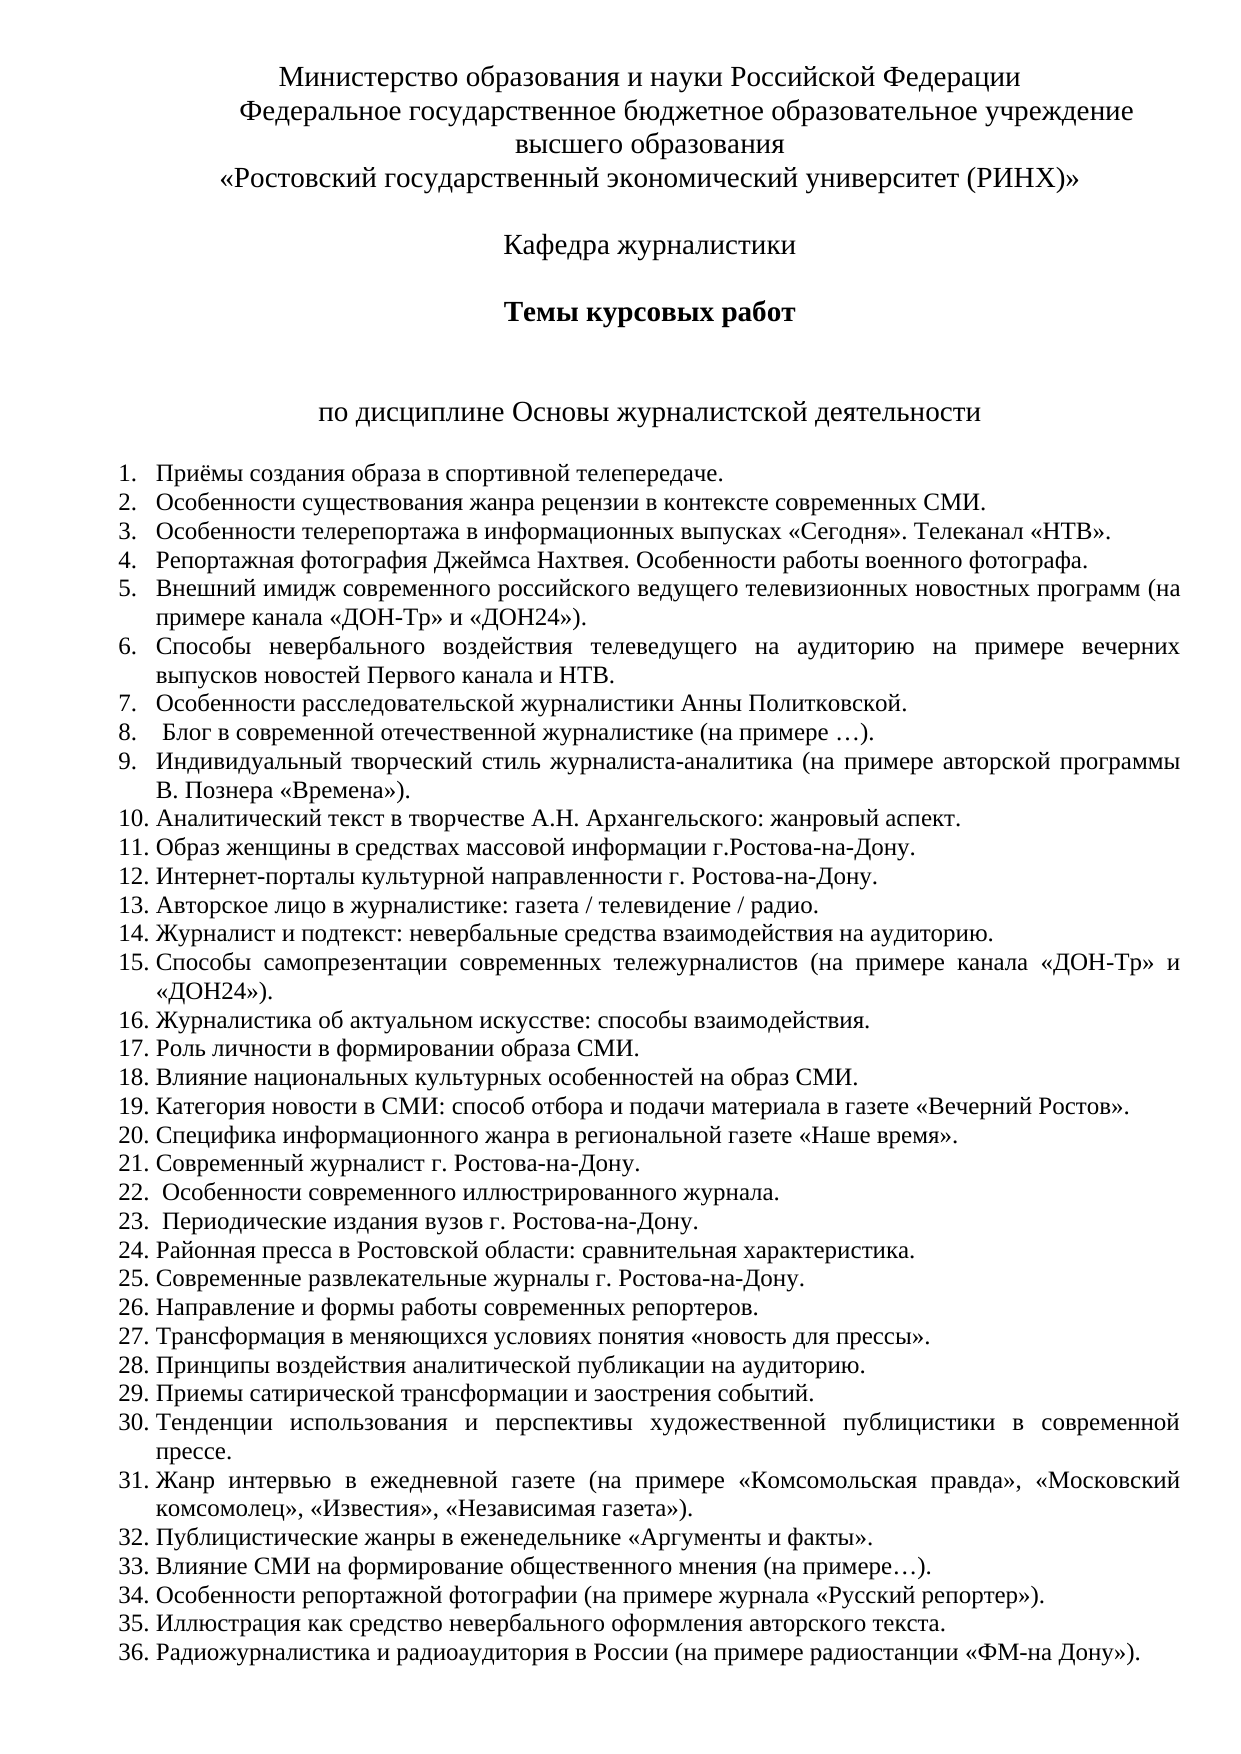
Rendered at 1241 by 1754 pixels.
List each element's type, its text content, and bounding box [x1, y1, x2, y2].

list Специфика информационного жанра в региональной газете «Наше время». [118, 1120, 1181, 1148]
list Принципы воздействия аналитической публикации на аудиторию. [118, 1350, 1181, 1378]
list Приемы сатирической трансформации и заострения событий. [118, 1378, 1181, 1407]
list Направление и формы работы современных репортеров. [118, 1292, 1181, 1321]
list Журналист и подтекст: невербальные средства взаимодействия на аудиторию. [118, 918, 1181, 947]
text Федеральное государственное бюджетное образовательное учреждение высшего образования [118, 93, 1181, 160]
text по дисциплине Основы журналистской деятельности [118, 394, 1181, 428]
list Современные развлекательные журналы г. Ростова-на-Дону. [118, 1263, 1181, 1292]
list Влияние СМИ на формирование общественного мнения (на примере…). [118, 1551, 1181, 1580]
list Тенденции использования и перспективы художественной публицистики в современной прессе. [118, 1407, 1181, 1465]
list Приёмы создания образа в спортивной телепередаче. [118, 458, 1181, 487]
text Министерство образования и науки Российской Федерации [118, 59, 1181, 93]
list Образ женщины в средствах массовой информации г.Ростова-на-Дону. [118, 832, 1181, 861]
list Интернет-порталы культурной направленности г. Ростова-на-Дону. [118, 861, 1181, 890]
list Категория новости в СМИ: способ отбора и подачи материала в газете «Вечерний Ростов». [118, 1091, 1181, 1120]
list Особенности существования жанра рецензии в контексте современных СМИ. [118, 487, 1181, 516]
list Блог в современной отечественной журналистике (на примере …). [118, 717, 1181, 746]
list Трансформация в меняющихся условиях понятия «новость для прессы». [118, 1321, 1181, 1350]
list Жанр интервью в ежедневной газете (на примере «Комсомольская правда», «Московский комсомолец», «Известия», «Независимая газета»). [118, 1465, 1181, 1522]
list Внешний имидж современного российского ведущего телевизионных новостных программ (на примере канала «ДОН-Тр» и «ДОН24»). [118, 573, 1181, 631]
list Особенности современного иллюстрированного журнала. [118, 1177, 1181, 1206]
list Способы самопрезентации современных тележурналистов (на примере канала «ДОН-Тр» и «ДОН24»). [118, 947, 1181, 1005]
list Периодические издания вузов г. Ростова-на-Дону. [118, 1206, 1181, 1235]
list Современный журналист г. Ростова-на-Дону. [118, 1148, 1181, 1177]
list Роль личности в формировании образа СМИ. [118, 1033, 1181, 1062]
list Особенности расследовательской журналистики Анны Политковской. [118, 688, 1181, 717]
list Журналистика об актуальном искусстве: способы взаимодействия. [118, 1005, 1181, 1033]
list Аналитический текст в творчестве А.Н. Архангельского: жанровый аспект. [118, 803, 1181, 832]
list Репортажная фотография Джеймса Нахтвея. Особенности работы военного фотографа. [118, 545, 1181, 573]
list Особенности репортажной фотографии (на примере журнала «Русский репортер»). [118, 1580, 1181, 1608]
text «Ростовский государственный экономический университет (РИНХ)» [118, 160, 1181, 193]
list Авторское лицо в журналистике: газета / телевидение / радио. [118, 890, 1181, 918]
list Радиожурналистика и радиоаудитория в России (на примере радиостанции «ФМ-на Дону»). [118, 1637, 1181, 1666]
list Особенности телерепортажа в информационных выпусках «Сегодня». Телеканал «НТВ». [118, 516, 1181, 545]
list Публицистические жанры в еженедельнике «Аргументы и факты». [118, 1522, 1181, 1551]
list Иллюстрация как средство невербального оформления авторского текста. [118, 1608, 1181, 1637]
text Кафедра журналистики [118, 227, 1181, 260]
text Темы курсовых работ [118, 294, 1181, 327]
list Индивидуальный творческий стиль журналиста-аналитика (на примере авторской программы В. Познера «Времена»). [118, 746, 1181, 803]
list Влияние национальных культурных особенностей на образ СМИ. [118, 1062, 1181, 1091]
list Районная пресса в Ростовской области: сравнительная характеристика. [118, 1235, 1181, 1263]
list Способы невербального воздействия телеведущего на аудиторию на примере вечерних выпусков новостей Первого канала и НТВ. [118, 631, 1181, 688]
